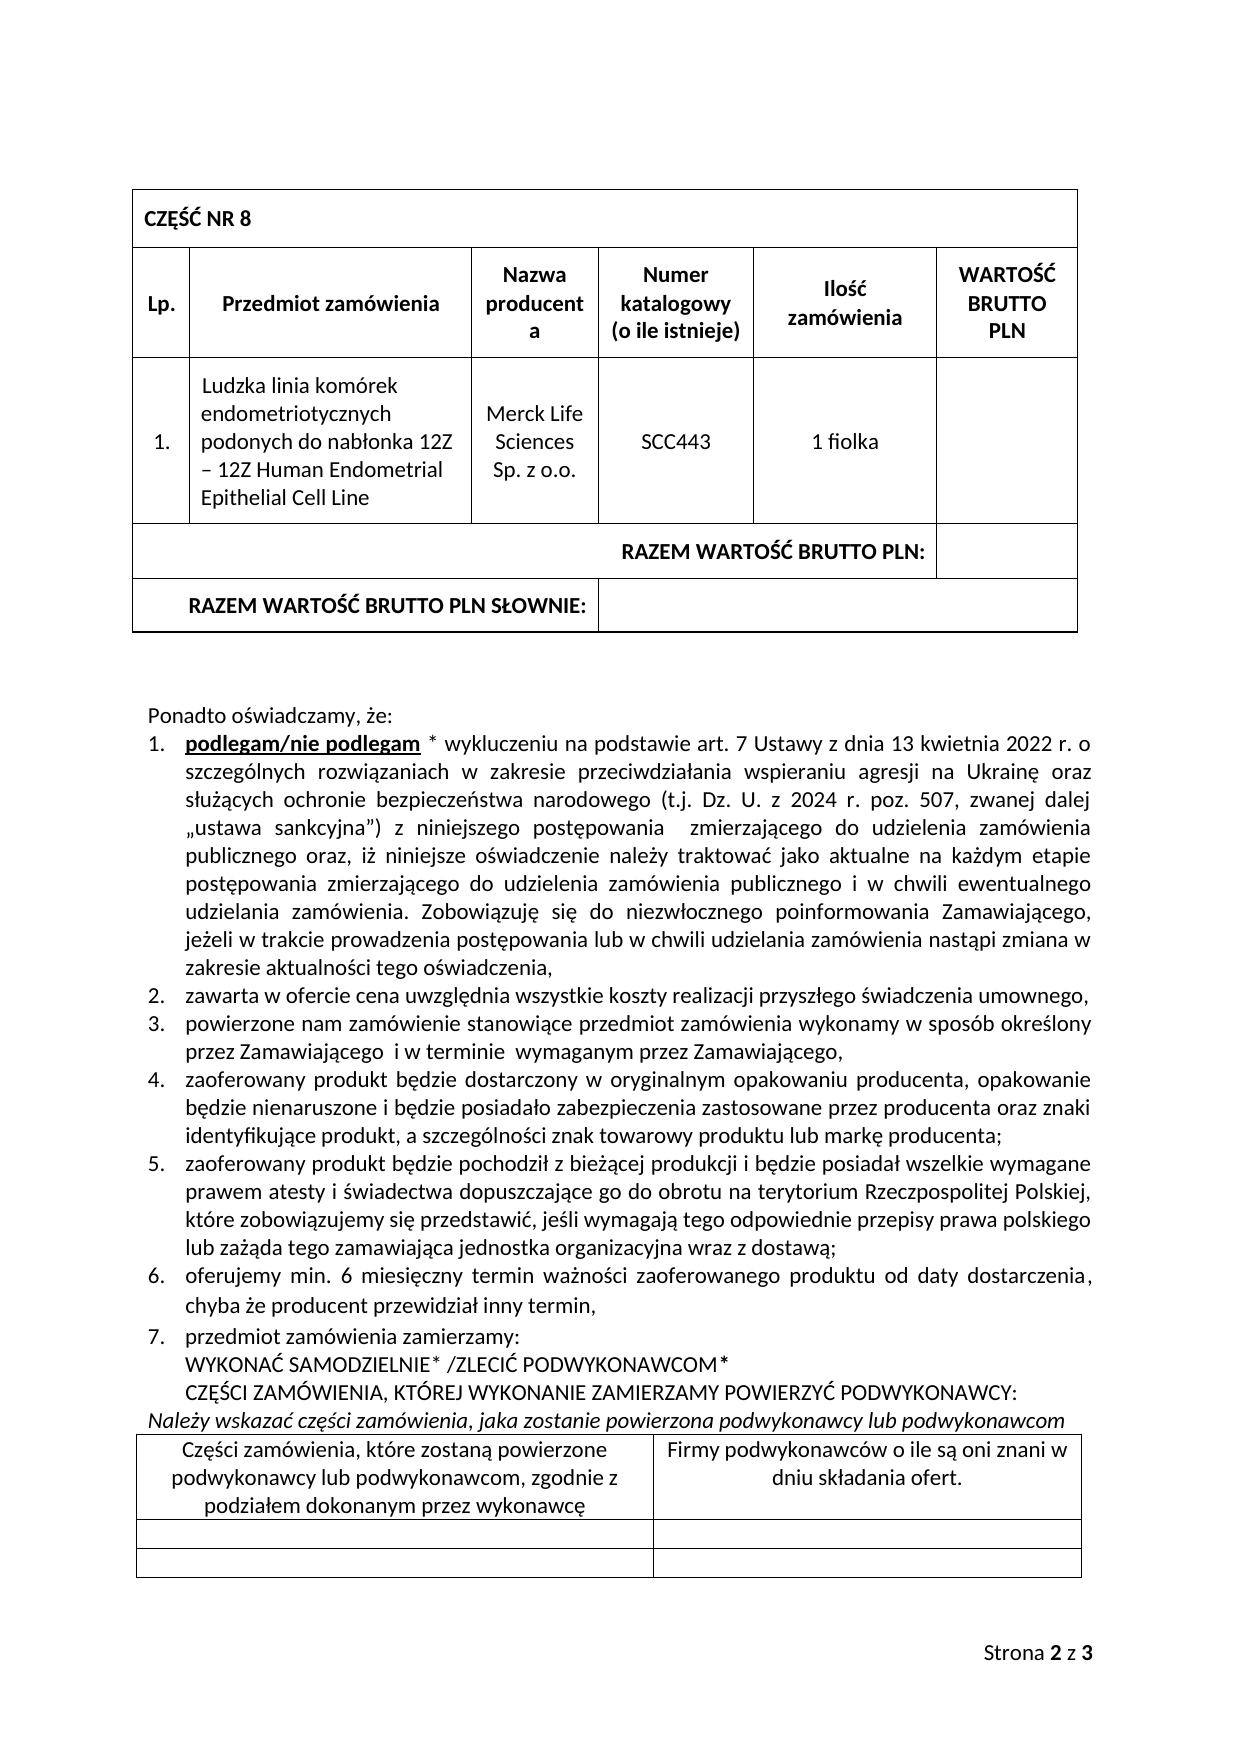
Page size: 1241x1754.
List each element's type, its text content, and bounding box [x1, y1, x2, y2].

table_cell 1 fiolka [754, 358, 936, 523]
list zaoferowany produkt będzie dostarczony w oryginalnym opakowaniu producenta, opakowanie będzie nienaruszone i będzie posiadało zabezpieczenia zastosowane przez producenta oraz znaki identyfikujące produkt, a szczególności znak towarowy produktu lub markę producenta; [148, 1065, 1093, 1149]
list podlegam/nie podlegam * wykluczeniu na podstawie art. 7 Ustawy z dnia 13 kwietnia 2022 r. o szczególnych rozwiązaniach w zakresie przeciwdziałania wspieraniu agresji na Ukrainę oraz służących ochronie bezpieczeństwa narodowego (t.j. Dz. U. z 2024 r. poz. 507, zwanej dalej „ustawa sankcyjna”) z niniejszego postępowania zmierzającego do udzielenia zamówienia publicznego oraz, iż niniejsze oświadczenie należy traktować jako aktualne na każdym etapie postępowania zmierzającego do udzielenia zamówienia publicznego i w chwili ewentualnego udzielania zamówienia. Zobowiązuję się do niezwłocznego poinformowania Zamawiającego, jeżeli w trakcie prowadzenia postępowania lub w chwili udzielania zamówienia nastąpi zmiana w zakresie aktualności tego oświadczenia, [148, 729, 1093, 981]
table_cell Ludzka linia komórek endometriotycznych podonych do nabłonka 12Z – 12Z Human Endometrial Epithelial Cell Line [190, 358, 471, 523]
table_cell Ilość zamówienia [754, 248, 936, 357]
table_cell RAZEM WARTOŚĆ BRUTTO PLN SŁOWNIE: [133, 579, 598, 631]
table_cell [937, 358, 1077, 523]
text WYKONAĆ SAMODZIELNIE* /ZLECIĆ PODWYKONAWCOM* [185, 1350, 1093, 1378]
list oferujemy min. 6 miesięczny termin ważności zaoferowanego produktu od daty dostarczenia, chyba że producent przewidział inny termin, [148, 1261, 1093, 1320]
text CZĘŚCI ZAMÓWIENIA, KTÓREJ WYKONANIE ZAMIERZAMY POWIERZYĆ PODWYKONAWCY: [185, 1378, 1093, 1406]
table_cell Lp. [133, 248, 189, 357]
table_cell [599, 579, 1077, 631]
table_cell [937, 524, 1077, 577]
list powierzone nam zamówienie stanowiące przedmiot zamówienia wykonamy w sposób określony przez Zamawiającego i w terminie wymaganym przez Zamawiającego, [148, 1009, 1093, 1065]
table_header CZĘŚĆ NR 8 [133, 190, 1077, 247]
table_cell [137, 1549, 653, 1577]
table_cell RAZEM WARTOŚĆ BRUTTO PLN: [133, 524, 936, 577]
text Ponadto oświadczamy, że: [148, 701, 1093, 729]
table_header Firmy podwykonawców o ile są oni znani w dniu składania ofert. [654, 1435, 1081, 1519]
table_cell Merck Life Sciences Sp. z o.o. [472, 358, 598, 523]
table_cell [137, 1520, 653, 1548]
table_cell SCC443 [599, 358, 753, 523]
table_cell Numer katalogowy (o ile istnieje) [599, 248, 753, 357]
table_cell Przedmiot zamówienia [190, 248, 471, 357]
list przedmiot zamówienia zamierzamy: [148, 1322, 1093, 1350]
table_cell 1. [133, 358, 189, 523]
list zawarta w ofercie cena uwzględnia wszystkie koszty realizacji przyszłego świadczenia umownego, [148, 981, 1093, 1009]
table_cell Nazwa producenta [472, 248, 598, 357]
table_cell WARTOŚĆ BRUTTO PLN [937, 248, 1077, 357]
table_header Części zamówienia, które zostaną powierzone podwykonawcy lub podwykonawcom, zgodnie z podziałem dokonanym przez wykonawcę [137, 1435, 653, 1519]
text Należy wskazać części zamówienia, jaka zostanie powierzona podwykonawcy lub podwykonawcom [148, 1406, 1093, 1434]
list zaoferowany produkt będzie pochodził z bieżącej produkcji i będzie posiadał wszelkie wymagane prawem atesty i świadectwa dopuszczające go do obrotu na terytorium Rzeczpospolitej Polskiej, które zobowiązujemy się przedstawić, jeśli wymagają tego odpowiednie przepisy prawa polskiego lub zażąda tego zamawiająca jednostka organizacyjna wraz z dostawą; [148, 1149, 1093, 1261]
table_cell [654, 1520, 1081, 1548]
table_cell [654, 1549, 1081, 1577]
